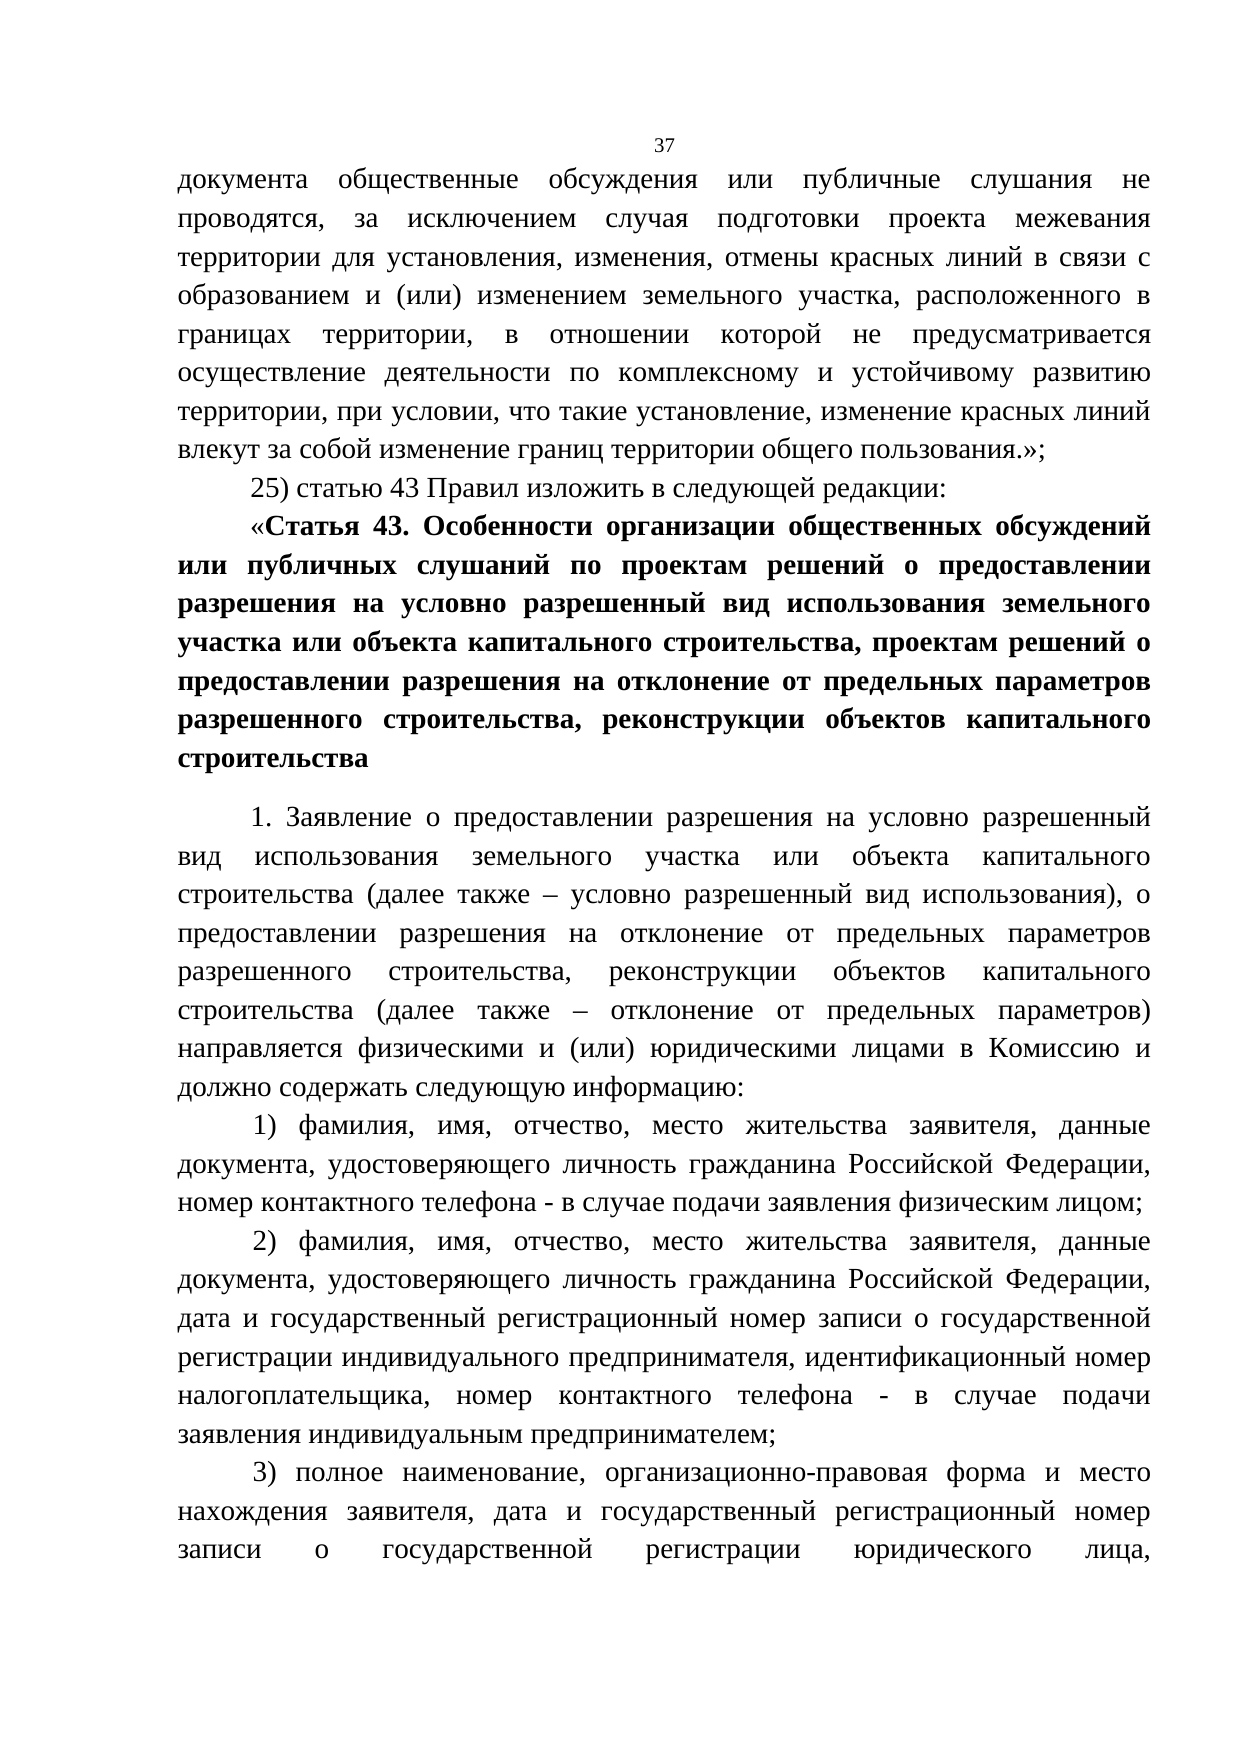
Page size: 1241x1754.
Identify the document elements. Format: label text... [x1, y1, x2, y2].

text «Статья 43. Особенности организации общественных обсуждений или публичных слушаний по проектам решений о предоставлении разрешения на условно разрешенный вид использования земельного участка или объекта капитального строительства, проектам решений о предоставлении разрешения на отклонение от предельных параметров разрешенного строительства, реконструкции объектов капитального строительства [177, 508, 1152, 773]
text 25) статью 43 Правил изложить в следующей редакции: [177, 470, 1152, 503]
text 1. Заявление о предоставлении разрешения на условно разрешенный вид использования земельного участка или объекта капитального строительства (далее также – условно разрешенный вид использования), о предоставлении разрешения на отклонение от предельных параметров разрешенного строительства, реконструкции объектов капитального строительства (далее также – отклонение от предельных параметров) направляется физическими и (или) юридическими лицами в Комиссию и должно содержать следующую информацию: [177, 799, 1152, 1102]
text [177, 162, 1152, 465]
text 1) фамилия, имя, отчество, место жительства заявителя, данные документа, удостоверяющего личность гражданина Российской Федерации, номер контактного телефона - в случае подачи заявления физическим лицом; [177, 1107, 1152, 1218]
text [177, 1454, 1152, 1565]
text 2) фамилия, имя, отчество, место жительства заявителя, данные документа, удостоверяющего личность гражданина Российской Федерации, дата и государственный регистрационный номер записи о государственной регистрации индивидуального предпринимателя, идентификационный номер налогоплательщика, номер контактного телефона - в случае подачи заявления индивидуальным предпринимателем; [177, 1223, 1152, 1449]
